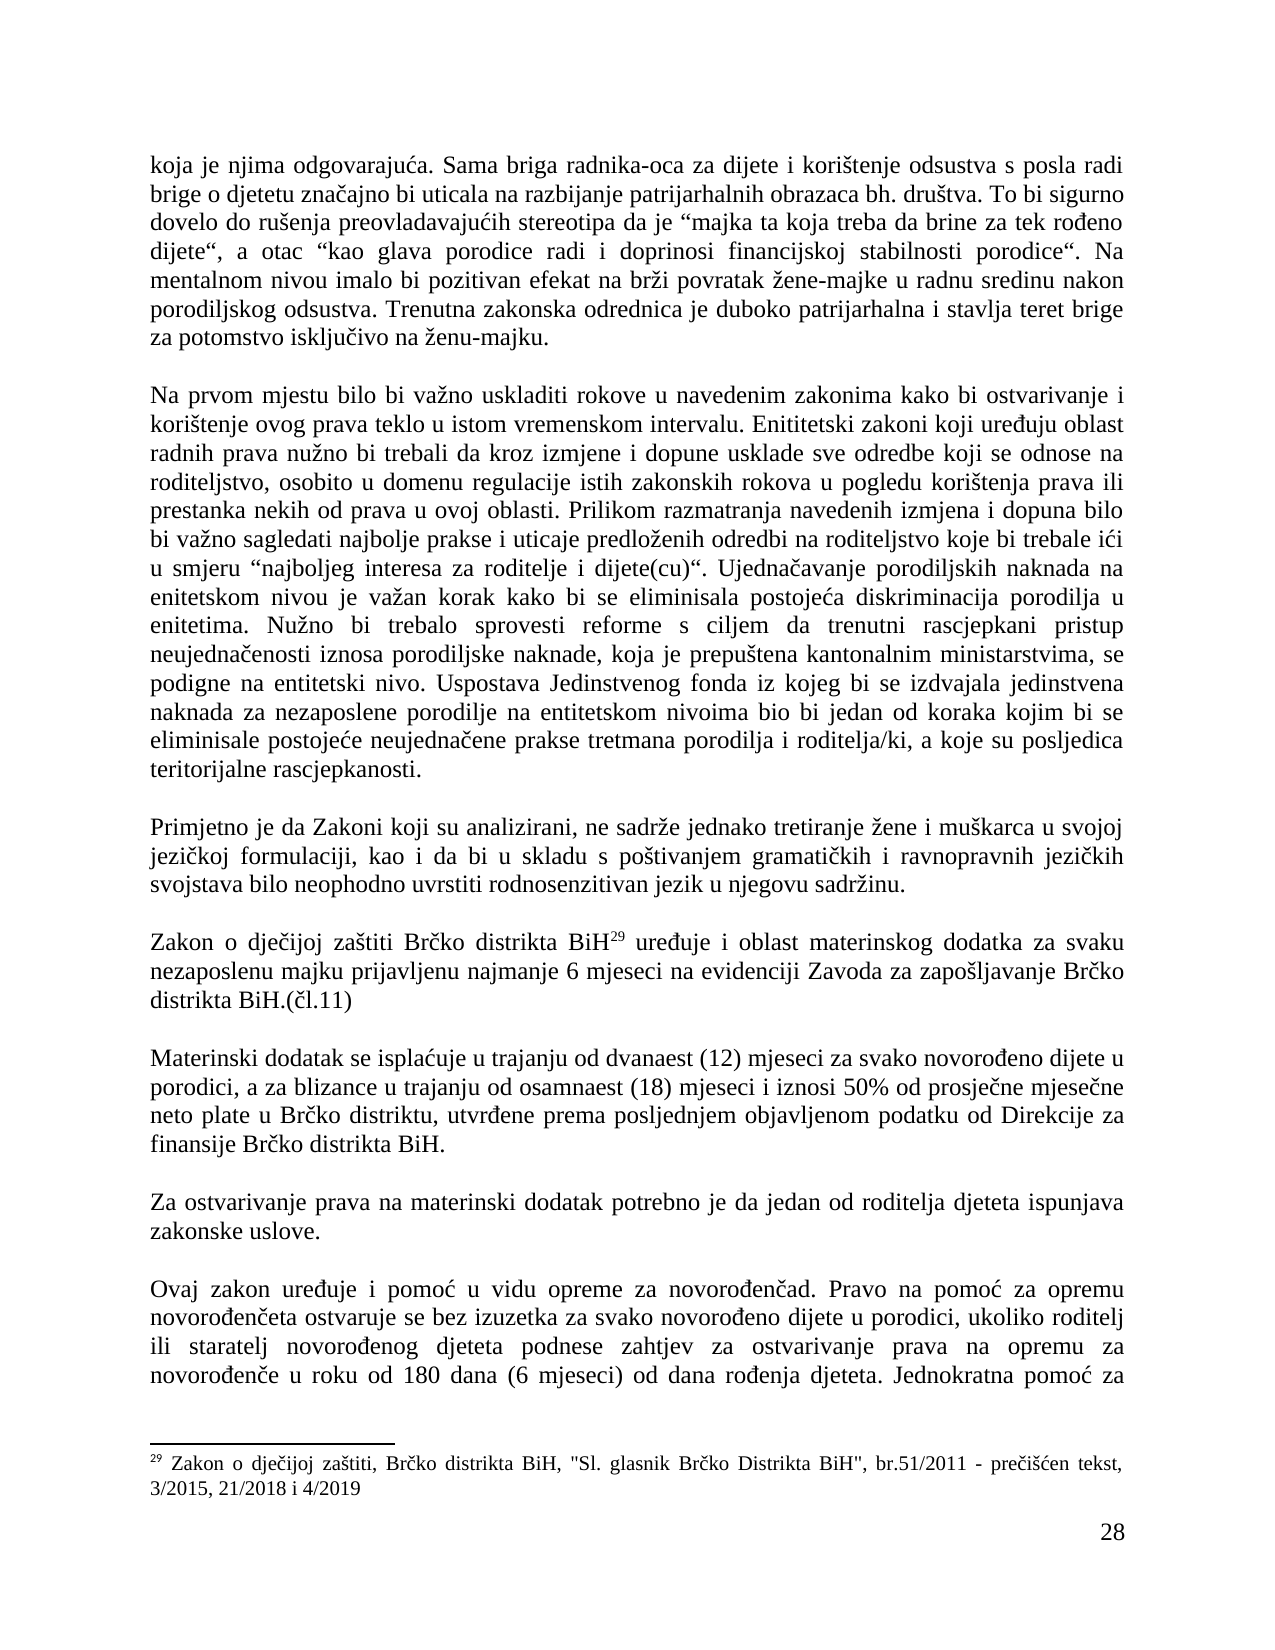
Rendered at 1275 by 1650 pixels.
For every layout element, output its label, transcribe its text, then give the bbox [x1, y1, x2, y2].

text Materinski dodatak se isplaćuje u trajanju od dvanaest (12) mjeseci za svako novorođeno dijete u porodici, a za blizance u trajanju od osamnaest (18) mjeseci i iznosi 50% od prosječne mjesečne neto plate u Brčko distriktu, utvrđene prema posljednjem objavljenom podatku od Direkcije za finansije Brčko distrikta BiH. [150, 1043, 1125, 1158]
text Zakon o dječijoj zaštiti Brčko distrikta BiH uređuje i oblast materinskog dodatka za svaku nezaposlenu majku prijavljenu najmanje 6 mjeseci na evidenciji Zavoda za zapošljavanje Brčko distrikta BiH.(čl.11) [150, 927, 1125, 1014]
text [150, 1274, 1125, 1389]
text Primjetno je da Zakoni koji su analizirani, ne sadrže jednako tretiranje žene i muškarca u svojoj jezičkoj formulaciji, kao i da bi u skladu s poštivanjem gramatičkih i ravnopravnih jezičkih svojstava bilo neophodno uvrstiti rodnosenzitivan jezik u njegovu sadržinu. [150, 869, 1125, 898]
text Na prvom mjestu bilo bi važno uskladiti rokove u navedenim zakonima kako bi ostvarivanje i korištenje ovog prava teklo u istom vremenskom intervalu. Enititetski zakoni koji uređuju oblast radnih prava nužno bi trebali da kroz izmjene i dopune usklade sve odredbe koji se odnose na roditeljstvo, osobito u domenu regulacije istih zakonskih rokova u pogledu korištenja prava ili prestanka nekih od prava u ovoj oblasti. Prilikom razmatranja navedenih izmjena i dopuna bilo bi važno sagledati najbolje prakse i uticaje predloženih odredbi na roditeljstvo koje bi trebale ići u smjeru “najboljeg interesa za roditelje i dijete(cu)“. Ujednačavanje porodiljskih naknada na enitetskom nivou je važan korak kako bi se eliminisala postojeća diskriminacija porodilja u enitetima. Nužno bi trebalo sprovesti reforme s ciljem da trenutni rascjepkani pristup neujednačenosti iznosa porodiljske naknade, koja je prepuštena kantonalnim ministarstvima, se podigne na entitetski nivo. Uspostava Jedinstvenog fonda iz kojeg bi se izdvajala jedinstvena naknada za nezaposlene porodilje na entitetskom nivoima bio bi jedan od koraka kojim bi se eliminisale postojeće neujednačene prakse tretmana porodilja i roditelja/ki, a koje su posljedica teritorijalne rascjepkanosti. [150, 380, 1125, 783]
text Za ostvarivanje prava na materinski dodatak potrebno je da jedan od roditelja djeteta ispunjava zakonske uslove. [150, 1187, 1125, 1244]
